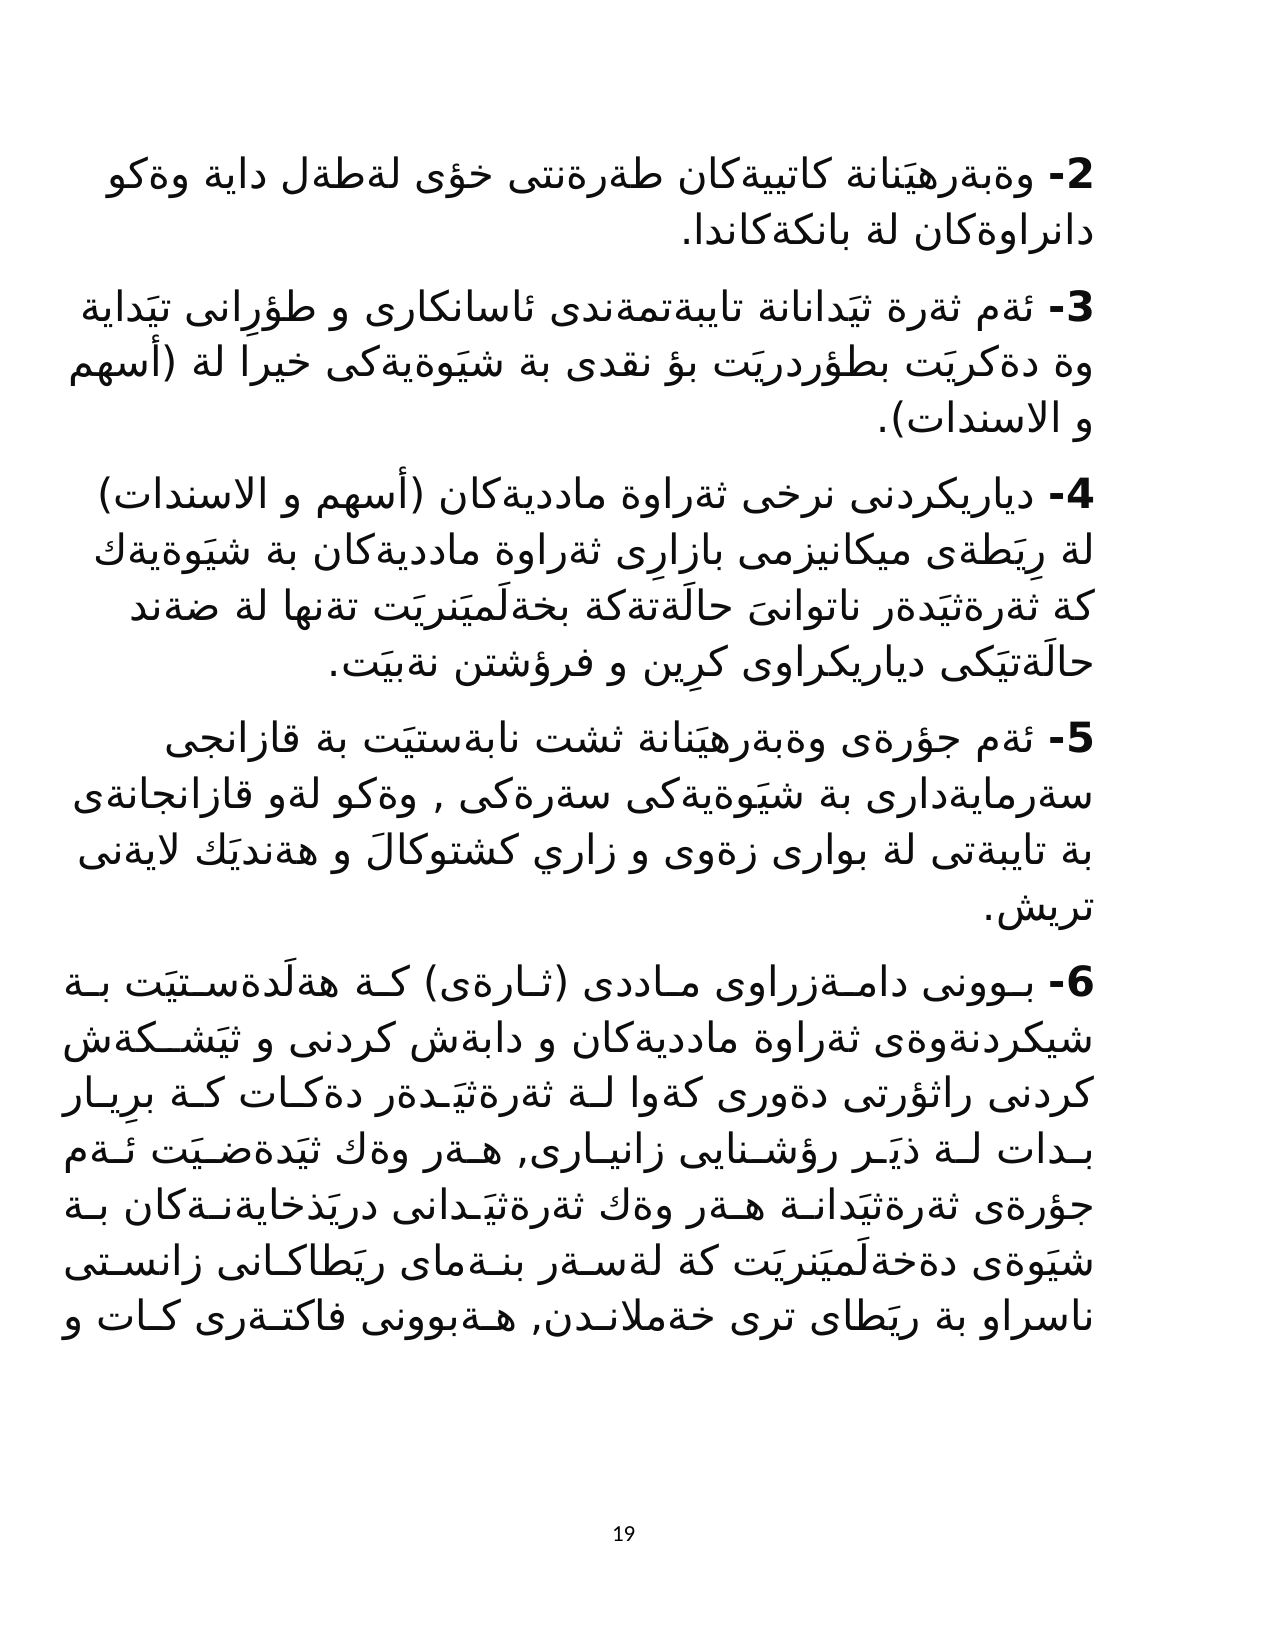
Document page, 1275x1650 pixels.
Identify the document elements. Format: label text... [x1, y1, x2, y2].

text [63, 958, 1095, 1341]
text 2- وةبةرهيَنانة كاتييةكان طةرةنتى خؤى لةطةل داية وةكو دانراوةكان لة بانكةكاندا. [63, 150, 1095, 254]
text 4- دياريكردنى نرخى ثةراوة مادديةكان (أسهم و الاسندات) لة رِيَطةى ميكانيزمى بازارِى ثةراوة مادديةكان بة شيَوةيةك كة ثةرةثيَدةر ناتوانىَ حالَةتةكة بخةلَميَنريَت تةنها لة ضةند حالَةتيَكى دياريكراوى كرِين و فرؤشتن نةبيَت. [63, 470, 1095, 686]
text 5- ئةم جؤرةى وةبةرهيَنانة ثشت نابةستيَت بة قازانجى سةرمايةدارى بة شيَوةيةكى سةرةكى , وةكو لةو قازانجانةى بة تايبةتى لة بوارى زةوى و زاري كشتوكالَ و هةنديَك لايةنى تريش. [63, 714, 1095, 930]
text 3- ئةم ثةرة ثيَدانانة تايبةتمةندى ئاسانكارى و طؤرِانى تيَداية وة دةكريَت بطؤردريَت بؤ نقدى بة شيَوةيةكى خيرا لة (أسهم و الاسندات). [63, 282, 1095, 442]
